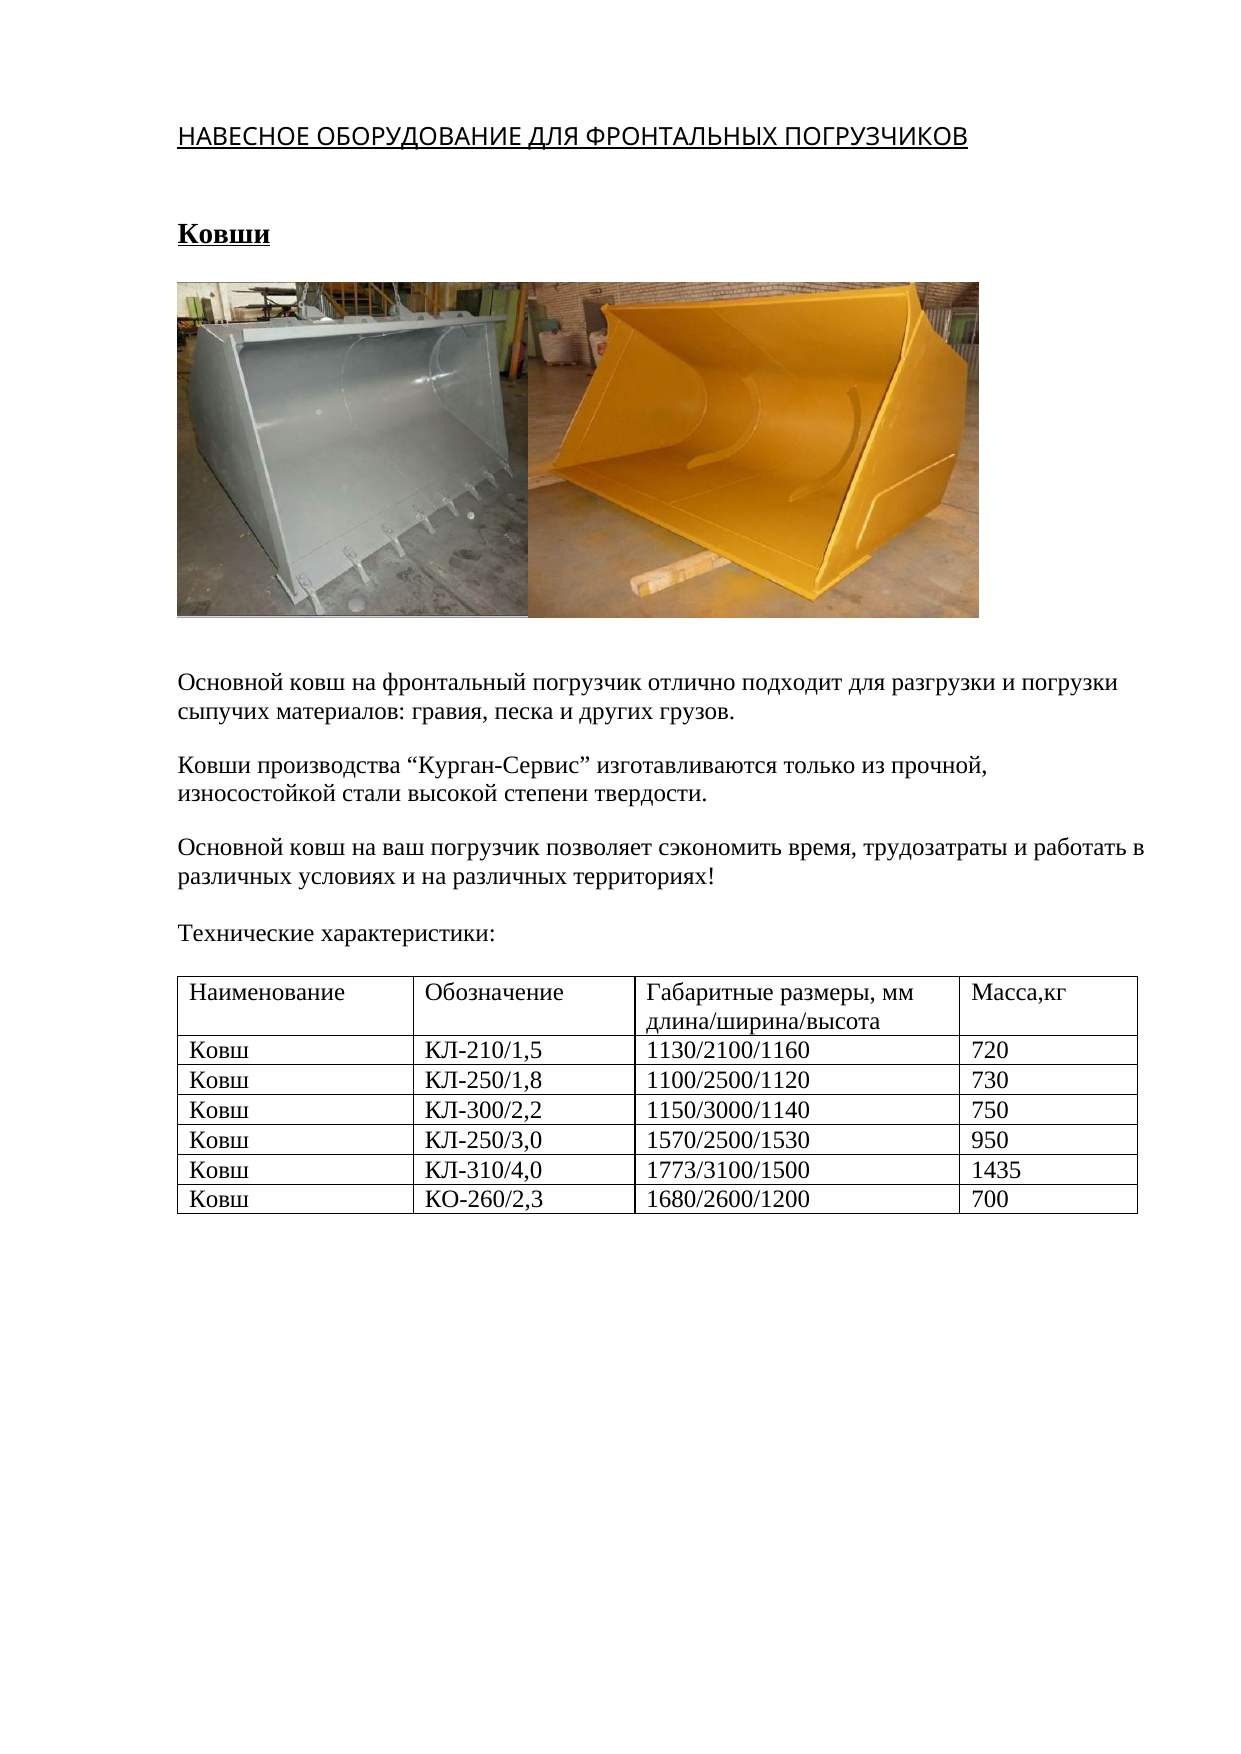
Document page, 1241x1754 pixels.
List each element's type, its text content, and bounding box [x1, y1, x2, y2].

table_cell КЛ-300/2,2 [414, 1095, 634, 1124]
text Ковши [177, 216, 1152, 249]
table_cell Ковш [178, 1155, 413, 1183]
table_cell 1100/2500/1120 [636, 1065, 959, 1094]
table_cell 1680/2600/1200 [636, 1185, 959, 1213]
table_cell Ковш [178, 1036, 413, 1064]
table_cell Ковш [178, 1095, 413, 1124]
table_cell Ковш [178, 1185, 413, 1213]
table_cell 700 [960, 1185, 1137, 1213]
table_cell 1435 [960, 1155, 1137, 1183]
table_cell 750 [960, 1095, 1137, 1124]
text Ковши производства “Курган-Сервис” изготавливаются только из прочной, износостойкой стали высокой степени твердости. [177, 750, 1152, 807]
table_cell КЛ-310/4,0 [414, 1155, 634, 1183]
table_cell 1150/3000/1140 [636, 1095, 959, 1124]
text Основной ковш на ваш погрузчик позволяет сэкономить время, трудозатраты и работать в различных условиях и на различных территориях! [177, 832, 1152, 890]
text Основной ковш на фронтальный погрузчик отлично подходит для разгрузки и погрузки сыпучих материалов: гравия, песка и других грузов. [177, 667, 1152, 725]
table_cell КЛ-250/3,0 [414, 1125, 634, 1154]
table_header Масса,кг [960, 977, 1137, 1034]
table_header Габаритные размеры, мм длина/ширина/высота [636, 977, 959, 1034]
table_cell 1130/2100/1160 [636, 1036, 959, 1064]
table_cell 730 [960, 1065, 1137, 1094]
table_cell 950 [960, 1125, 1137, 1154]
table_cell КЛ-250/1,8 [414, 1065, 634, 1094]
table_cell КЛ-210/1,5 [414, 1036, 634, 1064]
picture [177, 282, 979, 618]
table_cell 720 [960, 1036, 1137, 1064]
table_cell Ковш [178, 1065, 413, 1094]
table_cell 1570/2500/1530 [636, 1125, 959, 1154]
table_header Наименование [178, 977, 413, 1034]
text Технические характеристики: [177, 918, 1152, 947]
table_cell Ковш [178, 1125, 413, 1154]
table_header Обозначение [414, 977, 634, 1034]
table_cell 1773/3100/1500 [636, 1155, 959, 1183]
table_cell КО-260/2,3 [414, 1185, 634, 1213]
text НАВЕСНОЕ ОБОРУДОВАНИЕ ДЛЯ фронтальных погрузчиков [177, 118, 1152, 152]
